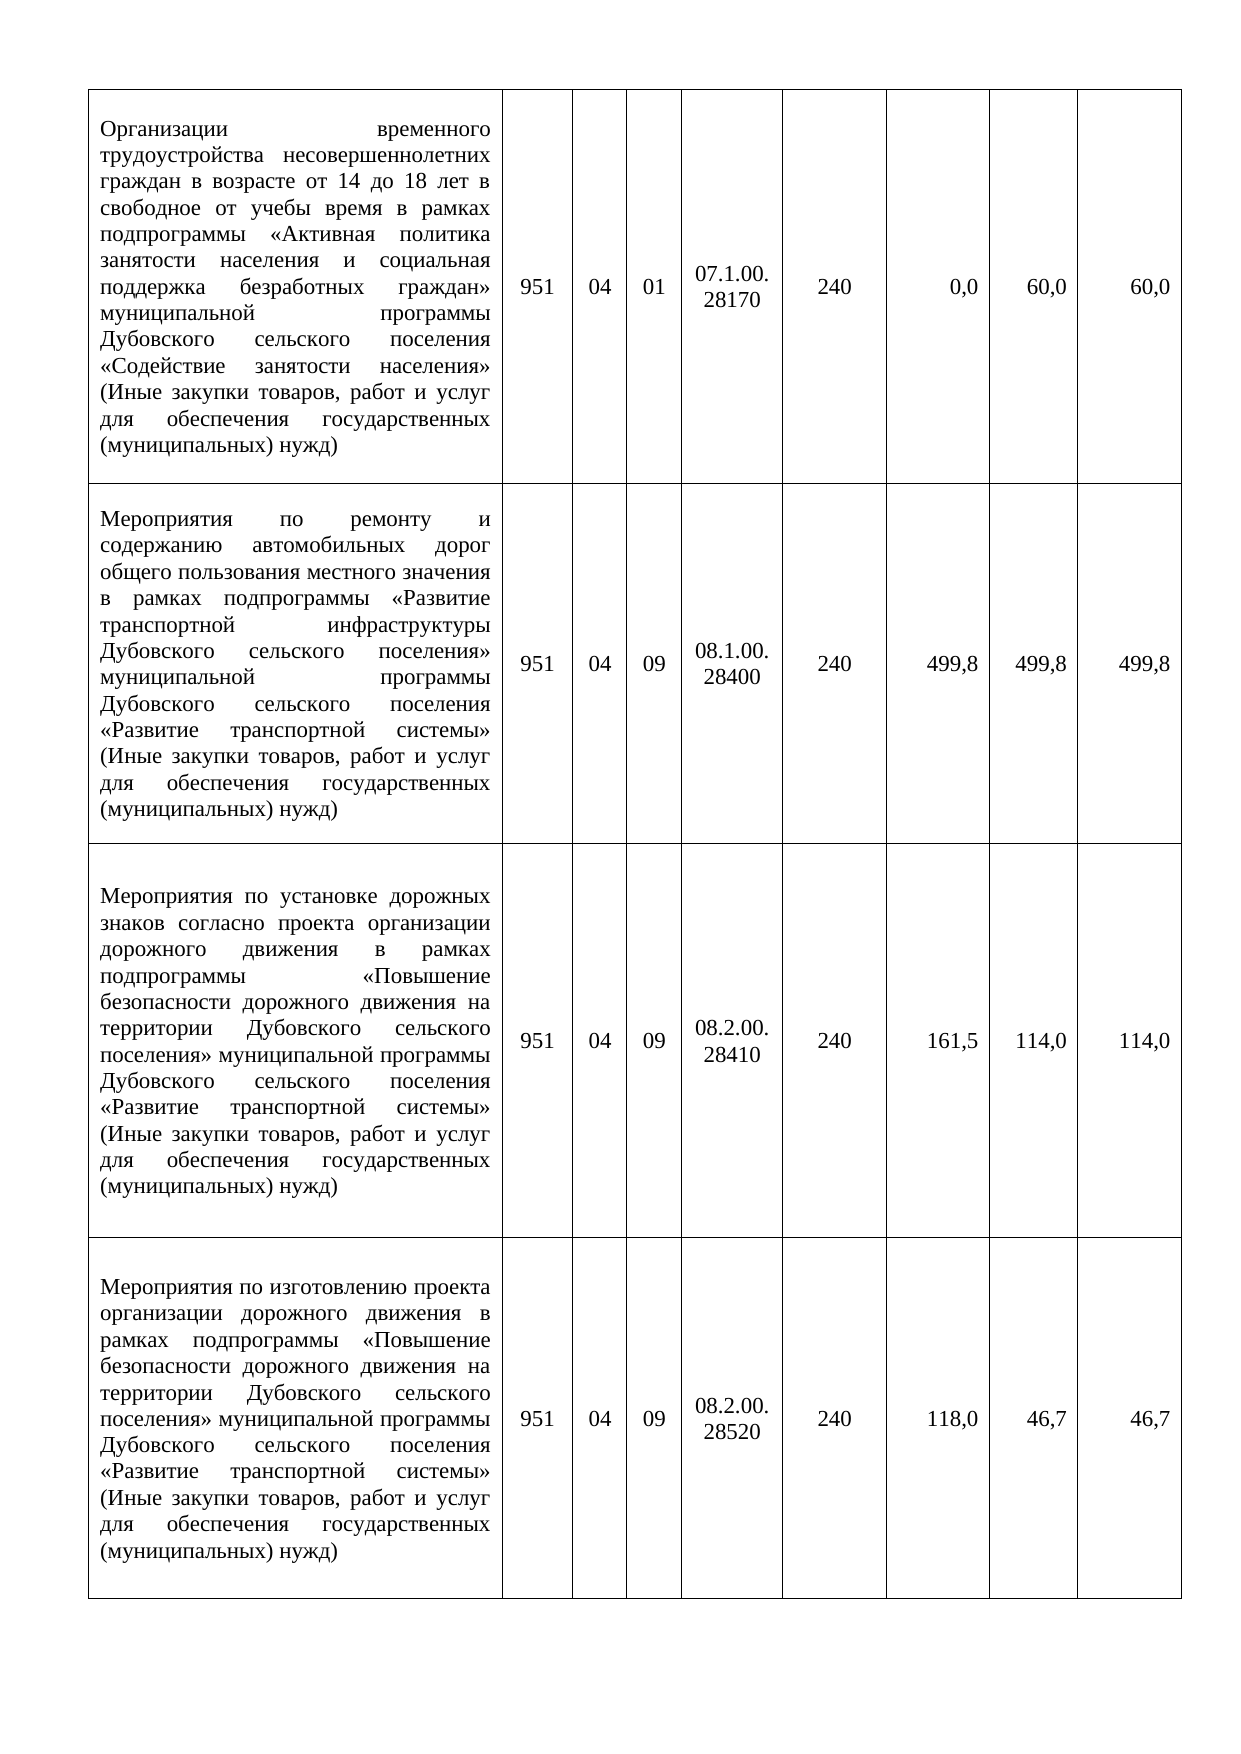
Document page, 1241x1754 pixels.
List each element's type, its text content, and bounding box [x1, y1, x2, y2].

table_cell 04 [573, 1238, 626, 1598]
table_cell Организации временного трудоустройства несовершеннолетних граждан в возрасте от 14 до 18 лет в свободное от учебы время в рамках подпрограммы «Активная политика занятости населения и социальная поддержка безработных граждан» муниципальной программы Дубовского сельского поселения «Содействие занятости населения» (Иные закупки товаров, работ и услуг для обеспечения государственных (муниципальных) нужд) [89, 90, 502, 482]
table_cell 240 [783, 1238, 886, 1598]
table_cell 499,8 [990, 484, 1077, 843]
table_cell 240 [783, 90, 886, 482]
table_cell 07.1.00.28170 [682, 90, 782, 482]
table_cell 951 [503, 90, 572, 482]
table_cell Мероприятия по ремонту и содержанию автомобильных дорог общего пользования местного значения в рамках подпрограммы «Развитие транспортной инфраструктуры Дубовского сельского поселения» муниципальной программы Дубовского сельского поселения «Развитие транспортной системы» (Иные закупки товаров, работ и услуг для обеспечения государственных (муниципальных) нужд) [89, 484, 502, 843]
table_cell 09 [627, 1238, 681, 1598]
table_cell Мероприятия по изготовлению проекта организации дорожного движения в рамках подпрограммы «Повышение безопасности дорожного движения на территории Дубовского сельского поселения» муниципальной программы Дубовского сельского поселения «Развитие транспортной системы» (Иные закупки товаров, работ и услуг для обеспечения государственных (муниципальных) нужд) [89, 1238, 502, 1598]
table_cell 08.1.00.28400 [682, 484, 782, 843]
table_cell 08.2.00.28520 [682, 1238, 782, 1598]
table_cell 09 [627, 484, 681, 843]
table_cell 04 [573, 844, 626, 1237]
table_cell 60,0 [990, 90, 1077, 482]
table_cell 161,5 [887, 844, 989, 1237]
table_cell 118,0 [887, 1238, 989, 1598]
table_cell 499,8 [887, 484, 989, 843]
table_cell 951 [503, 1238, 572, 1598]
table_cell 951 [503, 484, 572, 843]
table_cell 04 [573, 484, 626, 843]
table_cell 01 [627, 90, 681, 482]
table_cell 114,0 [990, 844, 1077, 1237]
table_cell 46,7 [990, 1238, 1077, 1598]
table_cell Мероприятия по установке дорожных знаков согласно проекта организации дорожного движения в рамках подпрограммы «Повышение безопасности дорожного движения на территории Дубовского сельского поселения» муниципальной программы Дубовского сельского поселения «Развитие транспортной системы» (Иные закупки товаров, работ и услуг для обеспечения государственных (муниципальных) нужд) [89, 844, 502, 1237]
table_cell 240 [783, 484, 886, 843]
table_cell 0,0 [887, 90, 989, 482]
table_cell 114,0 [1078, 844, 1181, 1237]
table_cell 240 [783, 844, 886, 1237]
table_cell 46,7 [1078, 1238, 1181, 1598]
table_cell 09 [627, 844, 681, 1237]
table_cell 08.2.00.28410 [682, 844, 782, 1237]
table_cell 04 [573, 90, 626, 482]
table_cell 951 [503, 844, 572, 1237]
table_cell 60,0 [1078, 90, 1181, 482]
table_cell 499,8 [1078, 484, 1181, 843]
